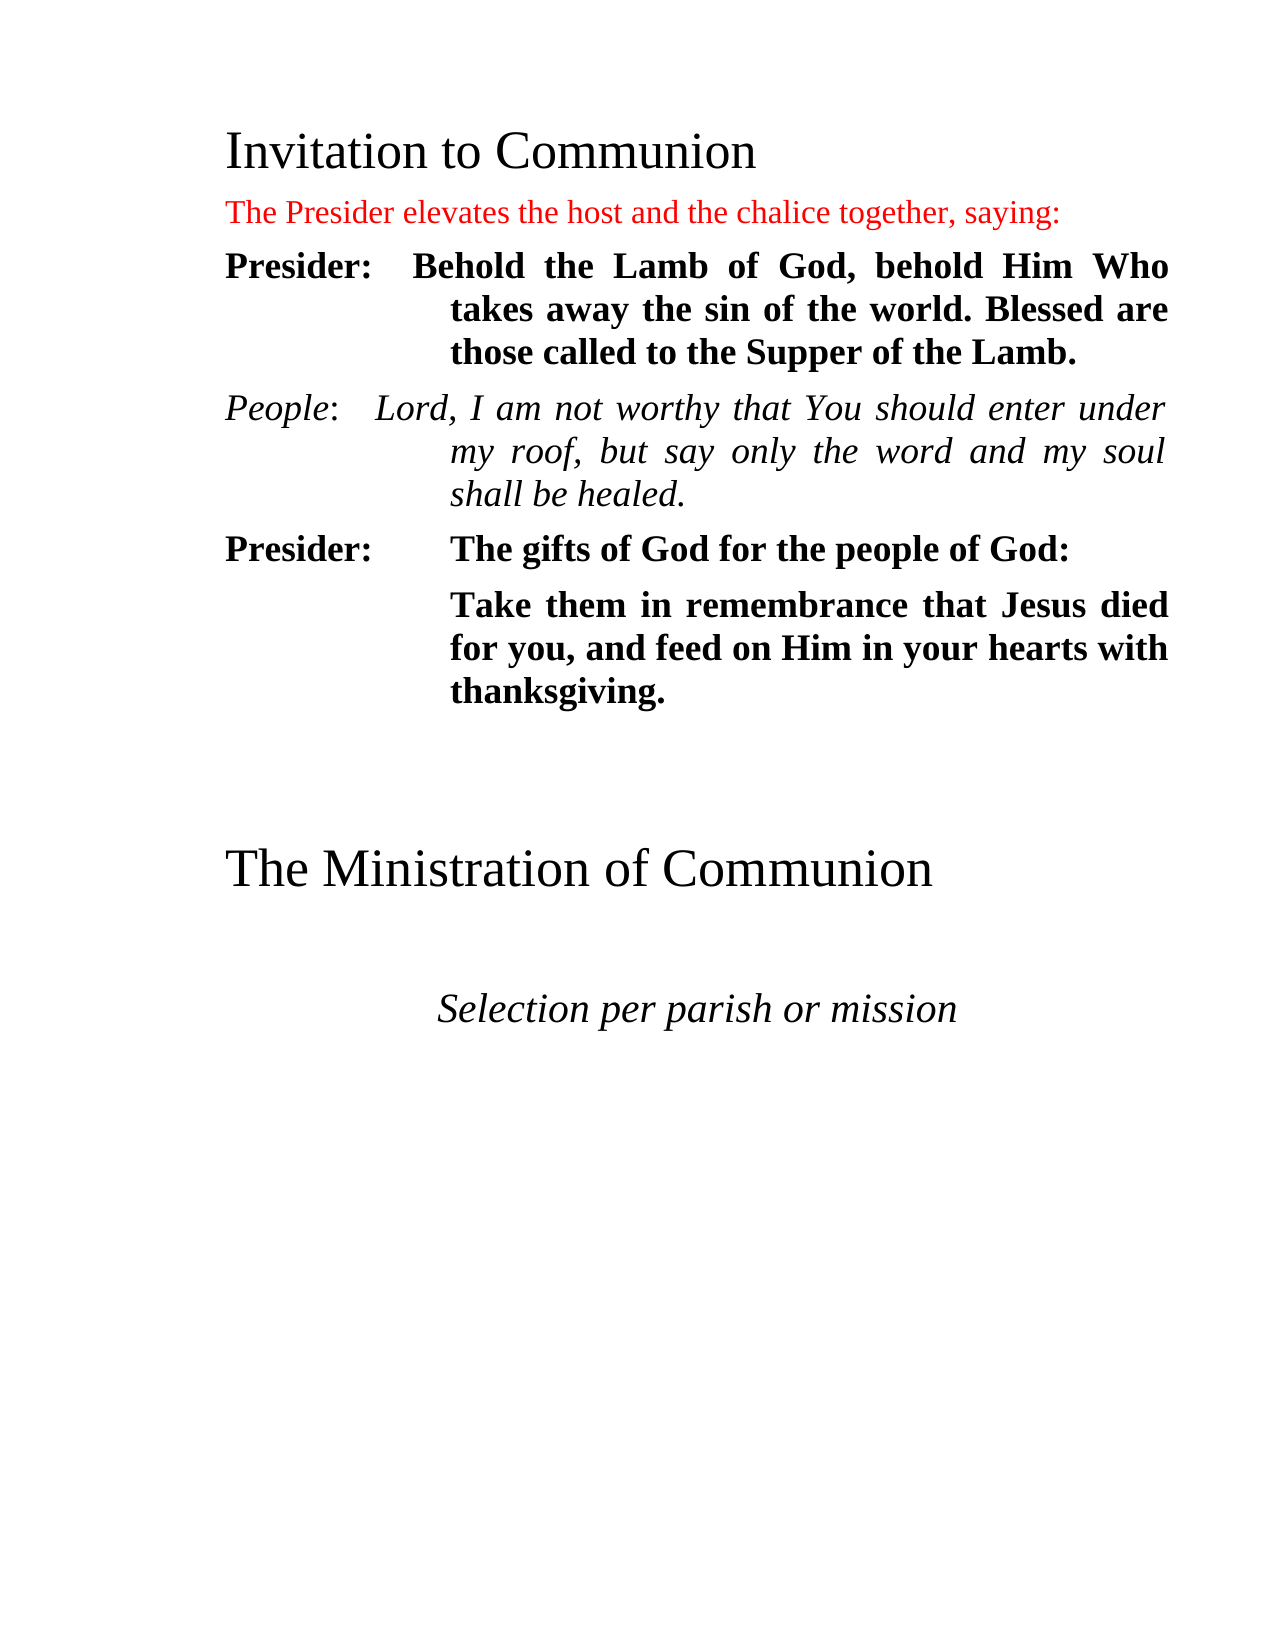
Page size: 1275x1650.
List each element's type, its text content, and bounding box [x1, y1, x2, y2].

text Presider: The gifts of God for the people of God: [225, 527, 1170, 570]
text People: Lord, I am not worthy that You should enter under my roof, but say only the word and my soul shall be healed. [225, 385, 1170, 514]
text Invitation to Communion [225, 117, 1170, 180]
text The Ministration of Communion [225, 836, 1170, 898]
text Take them in remembrance that Jesus died for you, and feed on Him in your hearts with thanksgiving. [450, 582, 1170, 712]
text The Presider elevates the host and the chalice together, saying: [225, 192, 1170, 231]
text Presider: Behold the Lamb of God, behold Him Who takes away the sin of the world. Blessed are those called to the Supper of the Lamb. [225, 243, 1170, 372]
text Selection per parish or mission [225, 983, 1170, 1031]
